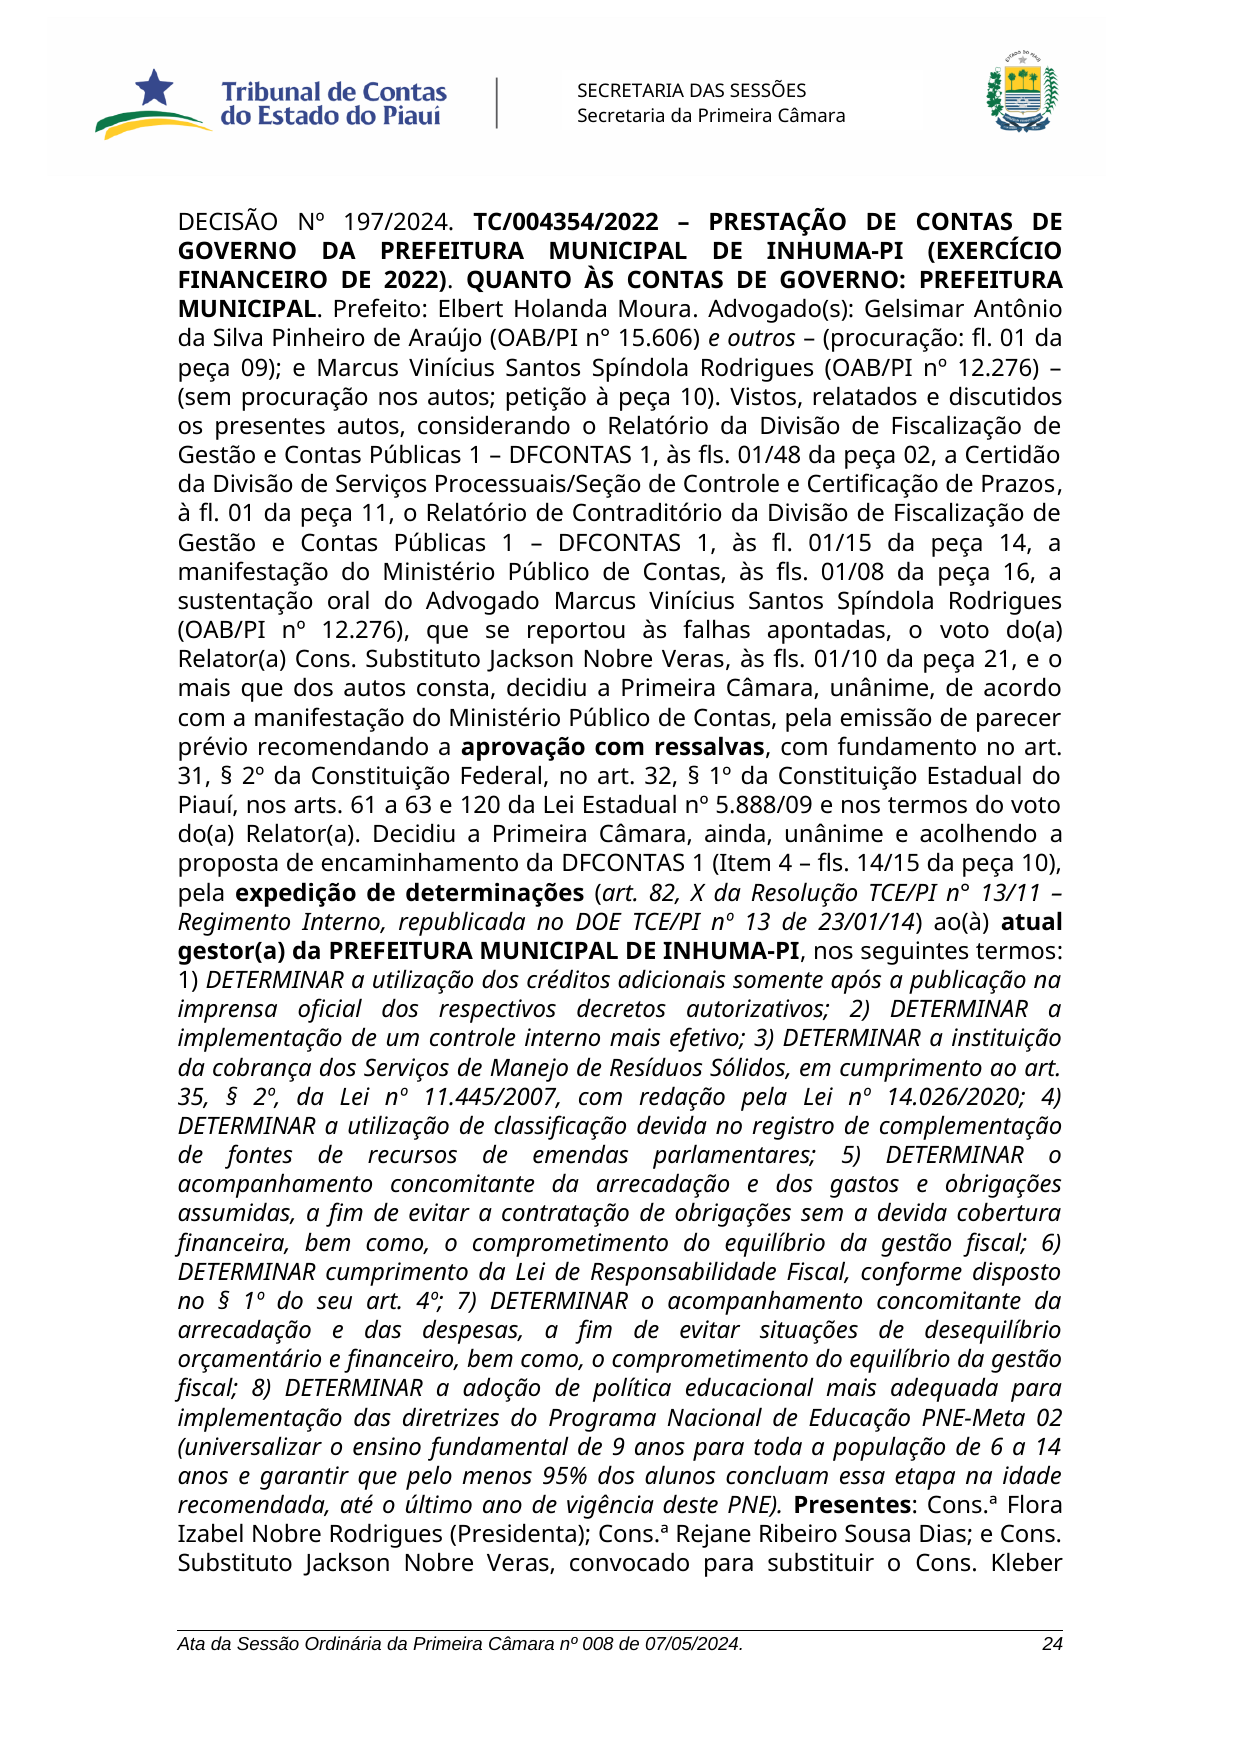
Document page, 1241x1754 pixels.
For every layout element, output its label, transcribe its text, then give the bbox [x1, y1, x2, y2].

picture [47, 17, 1107, 176]
